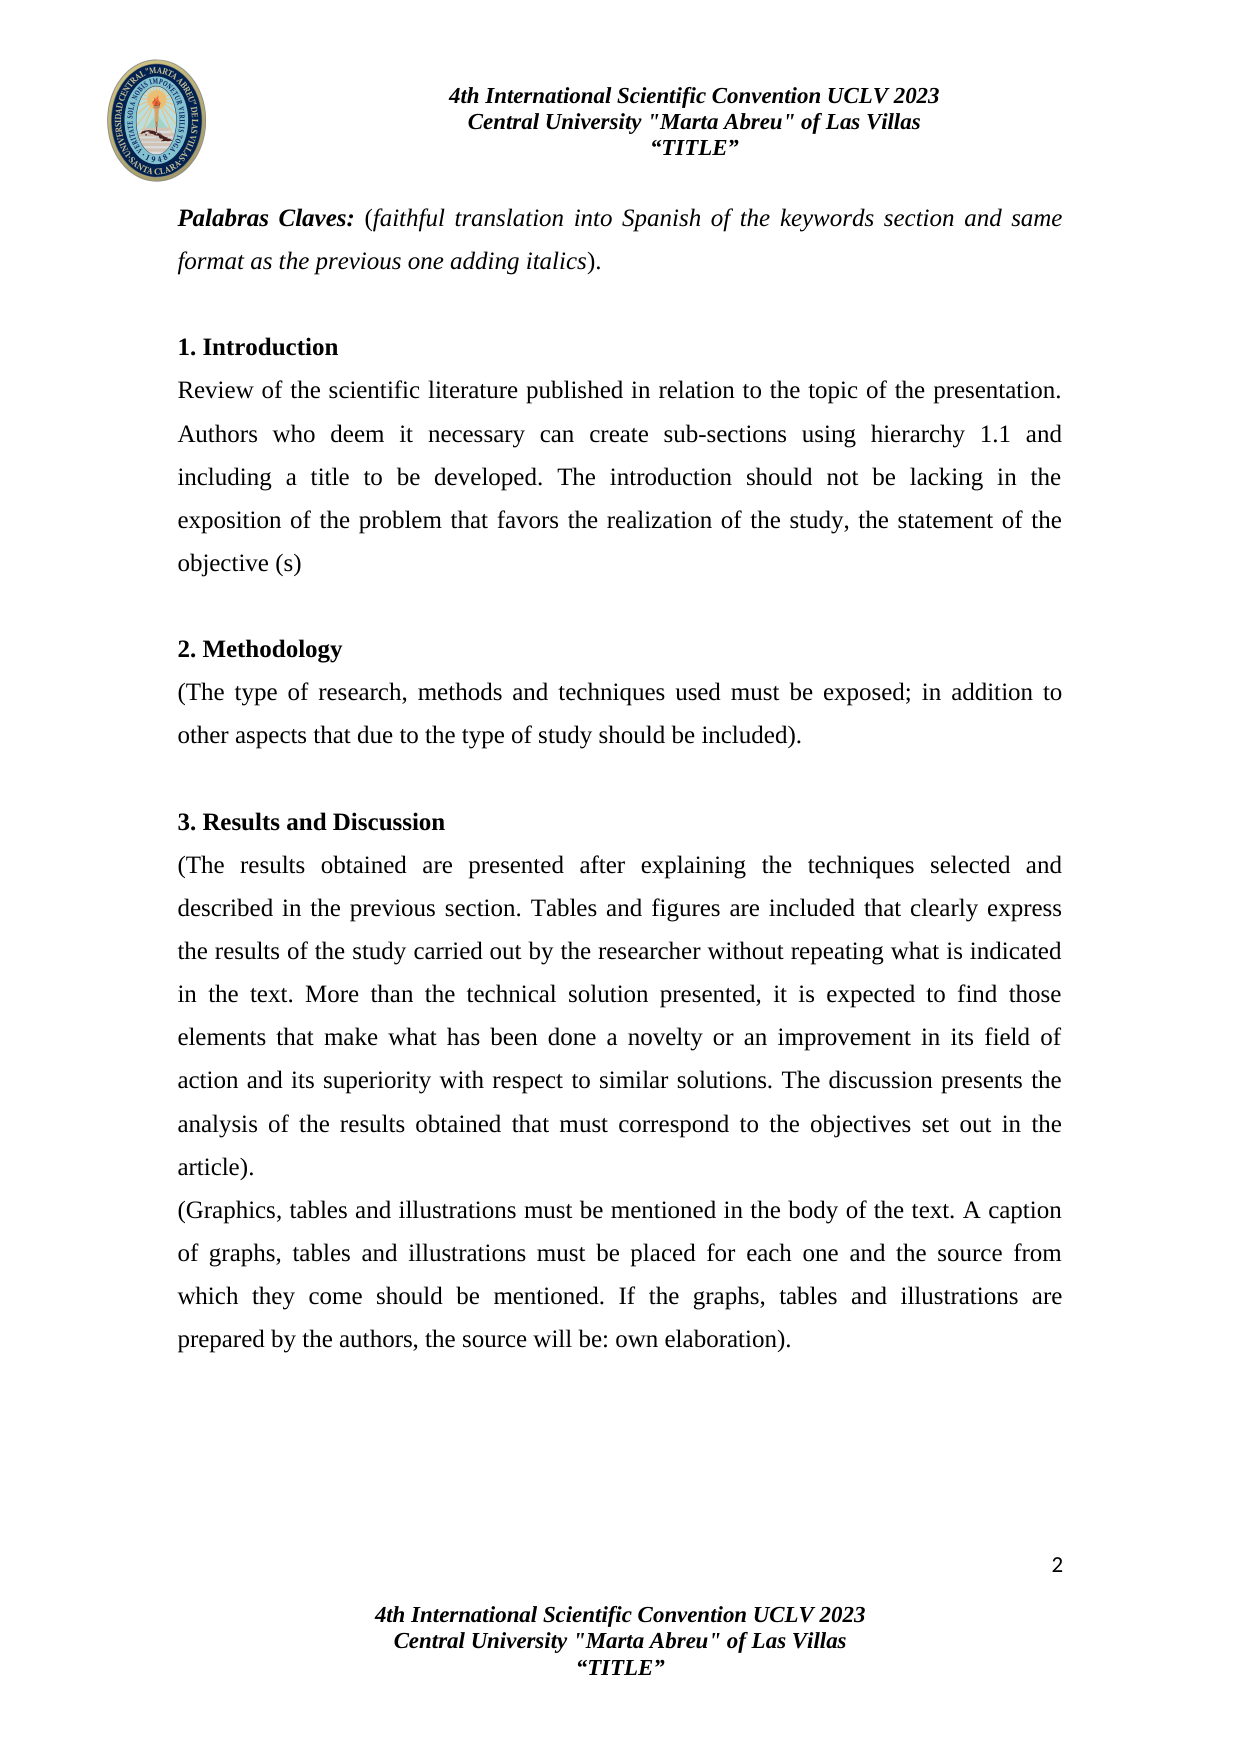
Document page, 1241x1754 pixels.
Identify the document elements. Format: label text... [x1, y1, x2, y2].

text (The type of research, methods and techniques used must be exposed; in addition to other aspects that due to the type of study should be included). [177, 677, 1063, 749]
text 2. Methodology [177, 634, 1063, 663]
picture [106, 59, 207, 183]
text (The results obtained are presented after explaining the techniques selected and described in the previous section. Tables and figures are included that clearly express the results of the study carried out by the researcher without repeating what is indicated in the text. More than the technical solution presented, it is expected to find those elements that make what has been done a novelty or an improvement in its field of action and its superiority with respect to similar solutions. The discussion presents the analysis of the results obtained that must correspond to the objectives set out in the article). [177, 850, 1063, 1181]
text Palabras Claves: (faithful translation into Spanish of the keywords section and same format as the previous one adding italics). [177, 203, 1063, 275]
text Review of the scientific literature published in relation to the topic of the presentation. Authors who deem it necessary can create sub-sections using hierarchy 1.1 and including a title to be developed. The introduction should not be lacking in the exposition of the problem that favors the realization of the study, the statement of the objective (s) [177, 376, 1063, 577]
text 3. Results and Discussion [177, 807, 1063, 836]
text (Graphics, tables and illustrations must be mentioned in the body of the text. A caption of graphs, tables and illustrations must be placed for each one and the source from which they come should be mentioned. If the graphs, tables and illustrations are prepared by the authors, the source will be: own elaboration). [177, 1195, 1063, 1353]
text 1. Introduction [177, 332, 1063, 361]
